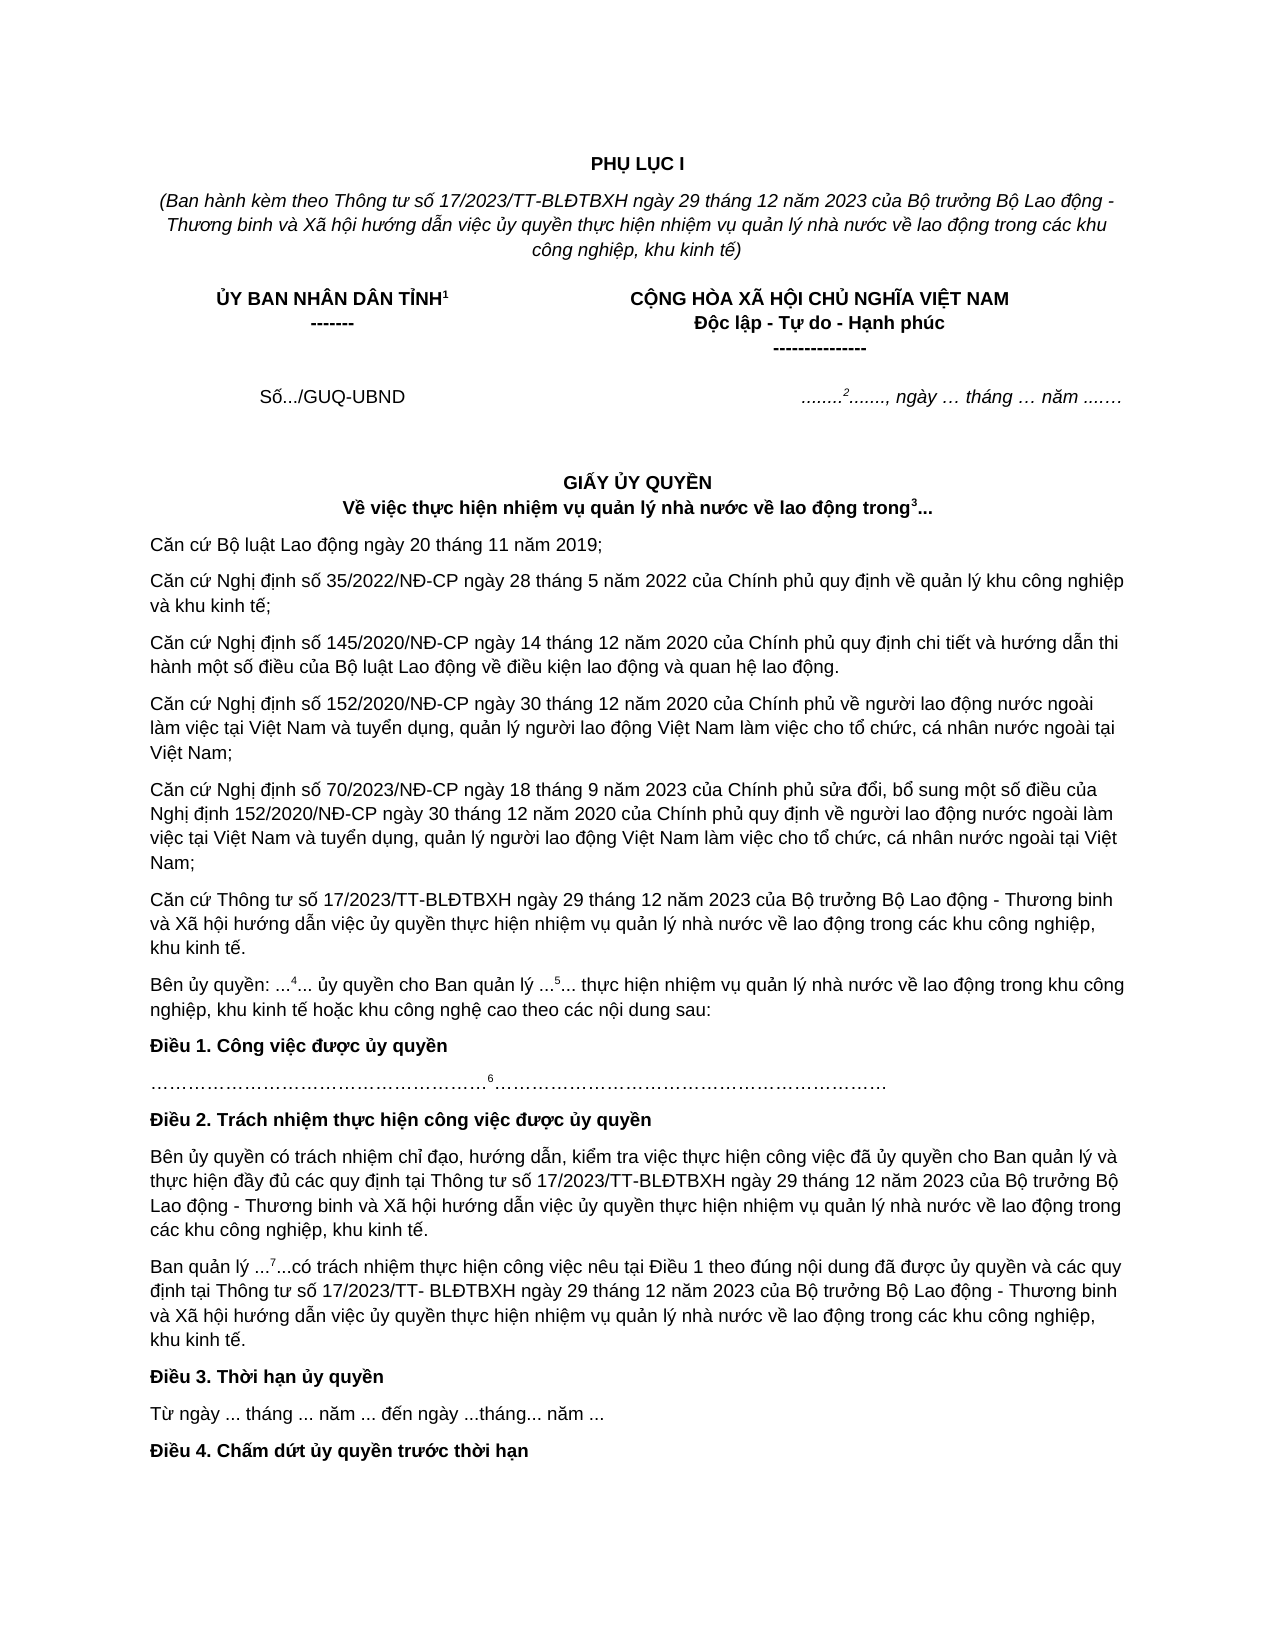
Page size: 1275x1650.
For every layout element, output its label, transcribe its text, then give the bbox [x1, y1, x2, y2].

text Điều 1. Công việc được ủy quyền [150, 1032, 1125, 1057]
text Căn cứ Nghị định số 70/2023/NĐ-CP ngày 18 tháng 9 năm 2023 của Chính phủ sửa đổi, bổ sung một số điều của Nghị định 152/2020/NĐ-CP ngày 30 tháng 12 năm 2020 của Chính phủ quy định về người lao động nước ngoài làm việc tại Việt Nam và tuyển dụng, quản lý người lao động Việt Nam làm việc cho tổ chức, cá nhân nước ngoài tại Việt Nam; [150, 776, 1125, 873]
text Căn cứ Nghị định số 145/2020/NĐ-CP ngày 14 tháng 12 năm 2020 của Chính phủ quy định chi tiết và hướng dẫn thi hành một số điều của Bộ luật Lao động về điều kiện lao động và quan hệ lao động. [150, 629, 1125, 677]
text Căn cứ Nghị định số 35/2022/NĐ-CP ngày 28 tháng 5 năm 2022 của Chính phủ quy định về quản lý khu công nghiệp và khu kinh tế; [150, 567, 1125, 616]
text Bên ủy quyền: ...4... ủy quyền cho Ban quản lý ...5... thực hiện nhiệm vụ quản lý nhà nước về lao động trong khu công nghiệp, khu kinh tế hoặc khu công nghệ cao theo các nội dung sau: [150, 971, 1125, 1020]
text Bên ủy quyền có trách nhiệm chỉ đạo, hướng dẫn, kiểm tra việc thực hiện công việc đã ủy quyền cho Ban quản lý và thực hiện đầy đủ các quy định tại Thông tư số 17/2023/TT-BLĐTBXH ngày 29 tháng 12 năm 2023 của Bộ trưởng Bộ Lao động - Thương binh và Xã hội hướng dẫn việc ủy quyền thực hiện nhiệm vụ quản lý nhà nước về lao động trong các khu công nghiệp, khu kinh tế. [150, 1143, 1125, 1241]
table_cell Số.../GUQ-UBND [150, 371, 514, 420]
table_header ỦY BAN NHÂN DÂN TỈNH1 ------- [150, 273, 514, 371]
text Ban quản lý ...7...có trách nhiệm thực hiện công việc nêu tại Điều 1 theo đúng nội dung đã được ủy quyền và các quy định tại Thông tư số 17/2023/TT- BLĐTBXH ngày 29 tháng 12 năm 2023 của Bộ trưởng Bộ Lao động - Thương binh và Xã hội hướng dẫn việc ủy quyền thực hiện nhiệm vụ quản lý nhà nước về lao động trong các khu công nghiệp, khu kinh tế. [150, 1253, 1125, 1351]
text GIẤY ỦY QUYỀN [150, 469, 1125, 494]
text Điều 3. Thời hạn ủy quyền [150, 1363, 1125, 1387]
text ………………………………………………6……………………………………………………… [150, 1069, 1125, 1094]
table_cell ........2......., ngày … tháng … năm ....… [514, 371, 1125, 420]
text (Ban hành kèm theo Thông tư số 17/2023/TT-BLĐTBXH ngày 29 tháng 12 năm 2023 của Bộ trưởng Bộ Lao động - Thương binh và Xã hội hướng dẫn việc ủy quyền thực hiện nhiệm vụ quản lý nhà nước về lao động trong các khu công nghiệp, khu kinh tế) [150, 187, 1125, 260]
text Căn cứ Bộ luật Lao động ngày 20 tháng 11 năm 2019; [150, 531, 1125, 555]
text Từ ngày ... tháng ... năm ... đến ngày ...tháng... năm ... [150, 1400, 1125, 1424]
text Căn cứ Nghị định số 152/2020/NĐ-CP ngày 30 tháng 12 năm 2020 của Chính phủ về người lao động nước ngoài làm việc tại Việt Nam và tuyển dụng, quản lý người lao động Việt Nam làm việc cho tổ chức, cá nhân nước ngoài tại Việt Nam; [150, 690, 1125, 763]
table_header CỘNG HÒA XÃ HỘI CHỦ NGHĨA VIỆT NAM Độc lập - Tự do - Hạnh phúc --------------- [514, 273, 1125, 371]
text Điều 2. Trách nhiệm thực hiện công việc được ủy quyền [150, 1106, 1125, 1131]
text Điều 4. Chấm dứt ủy quyền trước thời hạn [150, 1437, 1125, 1461]
text Về việc thực hiện nhiệm vụ quản lý nhà nước về lao động trong3... [150, 494, 1125, 518]
text Căn cứ Thông tư số 17/2023/TT-BLĐTBXH ngày 29 tháng 12 năm 2023 của Bộ trưởng Bộ Lao động - Thương binh và Xã hội hướng dẫn việc ủy quyền thực hiện nhiệm vụ quản lý nhà nước về lao động trong các khu công nghiệp, khu kinh tế. [150, 886, 1125, 959]
text PHỤ LỤC I [150, 150, 1125, 174]
